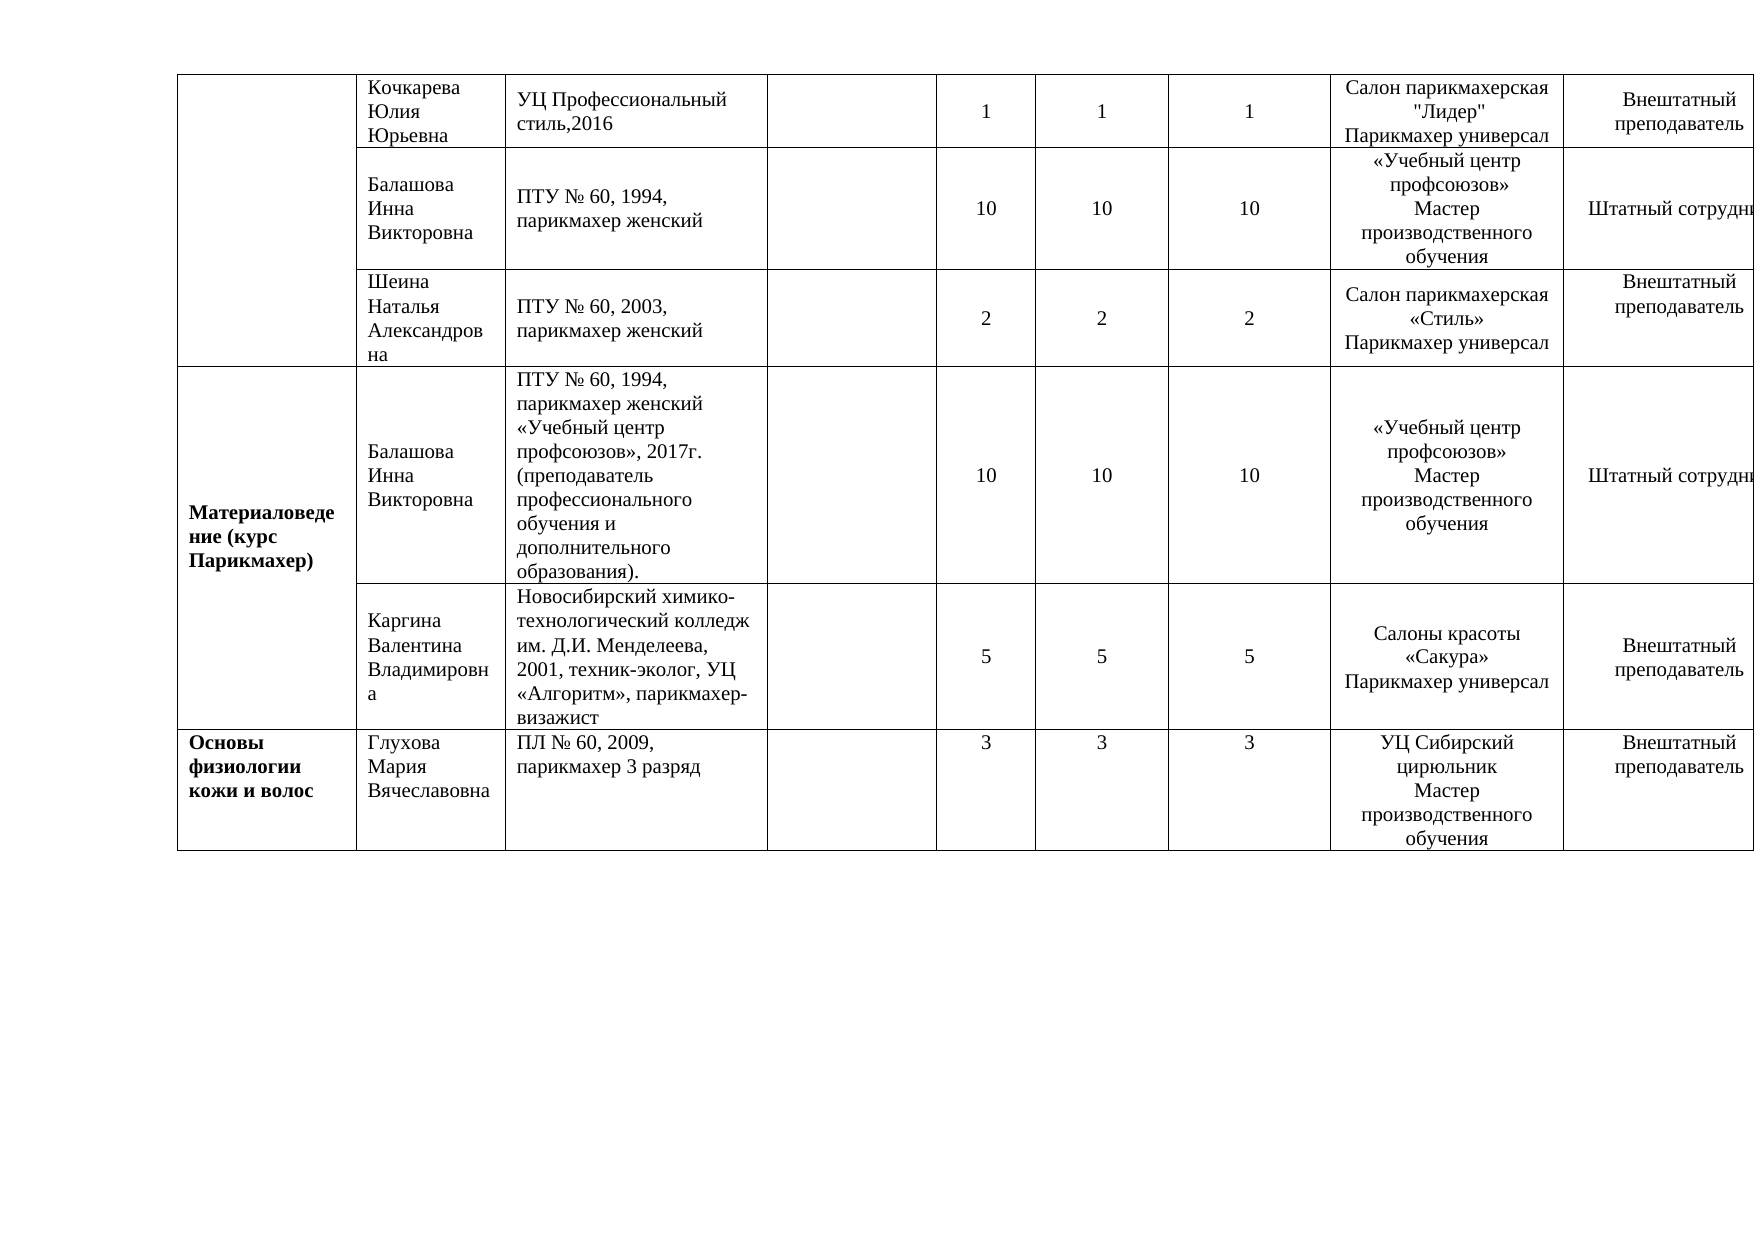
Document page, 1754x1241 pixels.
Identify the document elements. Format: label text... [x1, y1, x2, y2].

table_cell Глухова Мария Вячеславовна [357, 730, 505, 850]
table_cell 10 [1169, 367, 1330, 583]
table_cell 3 [1036, 730, 1168, 850]
table_cell Основы физиологии кожи и волос [178, 730, 356, 850]
table_cell ПТУ № 60, 2003, парикмахер женский [506, 270, 767, 366]
table_cell Кочкарева Юлия Юрьевна [357, 75, 505, 147]
table_cell 2 [1036, 270, 1168, 366]
table_cell Внештатный преподаватель [1564, 270, 1753, 366]
table_cell Материаловедение (курс Парикмахер) [178, 367, 356, 729]
table_cell Каргина Валентина Владимировна [357, 584, 505, 729]
table_cell 1 [1036, 75, 1168, 147]
table_cell Салон парикмахерская "Лидер" Парикмахер универсал [1331, 75, 1563, 147]
table_cell [768, 730, 936, 850]
table_cell 1 [937, 75, 1035, 147]
table_cell Салон парикмахерская «Стиль» Парикмахер универсал [1331, 270, 1563, 366]
table_cell [768, 367, 936, 583]
table_cell 3 [937, 730, 1035, 850]
table_cell УЦ Сибирский цирюльник Мастер производственного обучения [1331, 730, 1563, 850]
table_cell 5 [1169, 584, 1330, 729]
table_cell Салоны красоты «Сакура» Парикмахер универсал [1331, 584, 1563, 729]
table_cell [178, 75, 356, 366]
table_cell 3 [1169, 730, 1330, 850]
table_cell 5 [937, 584, 1035, 729]
table_cell ПЛ № 60, 2009, парикмахер 3 разряд [506, 730, 767, 850]
table_cell [768, 584, 936, 729]
table_cell 2 [937, 270, 1035, 366]
table_cell [768, 270, 936, 366]
table_cell УЦ Профессиональный стиль,2016 [506, 75, 767, 147]
table_cell Новосибирский химико-технологический колледж им. Д.И. Менделеева, 2001, техник-эколог, УЦ «Алгоритм», парикмахер-визажист [506, 584, 767, 729]
table_cell [768, 148, 936, 268]
table_cell Штатный сотрудник [1564, 367, 1753, 583]
table_cell [768, 75, 936, 147]
table_cell 10 [1036, 367, 1168, 583]
table_cell ПТУ № 60, 1994, парикмахер женский «Учебный центр профсоюзов», 2017г. (преподаватель профессионального обучения и дополнительного образования). [506, 367, 767, 583]
table_cell «Учебный центр профсоюзов» Мастер производственного обучения [1331, 367, 1563, 583]
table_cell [1564, 75, 1753, 147]
table_cell 10 [1036, 148, 1168, 268]
table_cell 10 [937, 367, 1035, 583]
table_cell 5 [1036, 584, 1168, 729]
table_cell ПТУ № 60, 1994, парикмахер женский [506, 148, 767, 268]
table_cell 10 [1169, 148, 1330, 268]
table_cell Шеина Наталья Александровна [357, 270, 505, 366]
table_cell 10 [937, 148, 1035, 268]
table_cell 1 [1169, 75, 1330, 147]
table_cell 2 [1169, 270, 1330, 366]
table_cell Балашова Инна Викторовна [357, 367, 505, 583]
table_cell Внештатный преподаватель [1564, 584, 1753, 729]
table_cell Балашова Инна Викторовна [357, 148, 505, 268]
table_cell «Учебный центр профсоюзов» Мастер производственного обучения [1331, 148, 1563, 268]
table_cell Внештатный преподаватель [1564, 730, 1753, 850]
table_cell Штатный сотрудник [1564, 148, 1753, 268]
